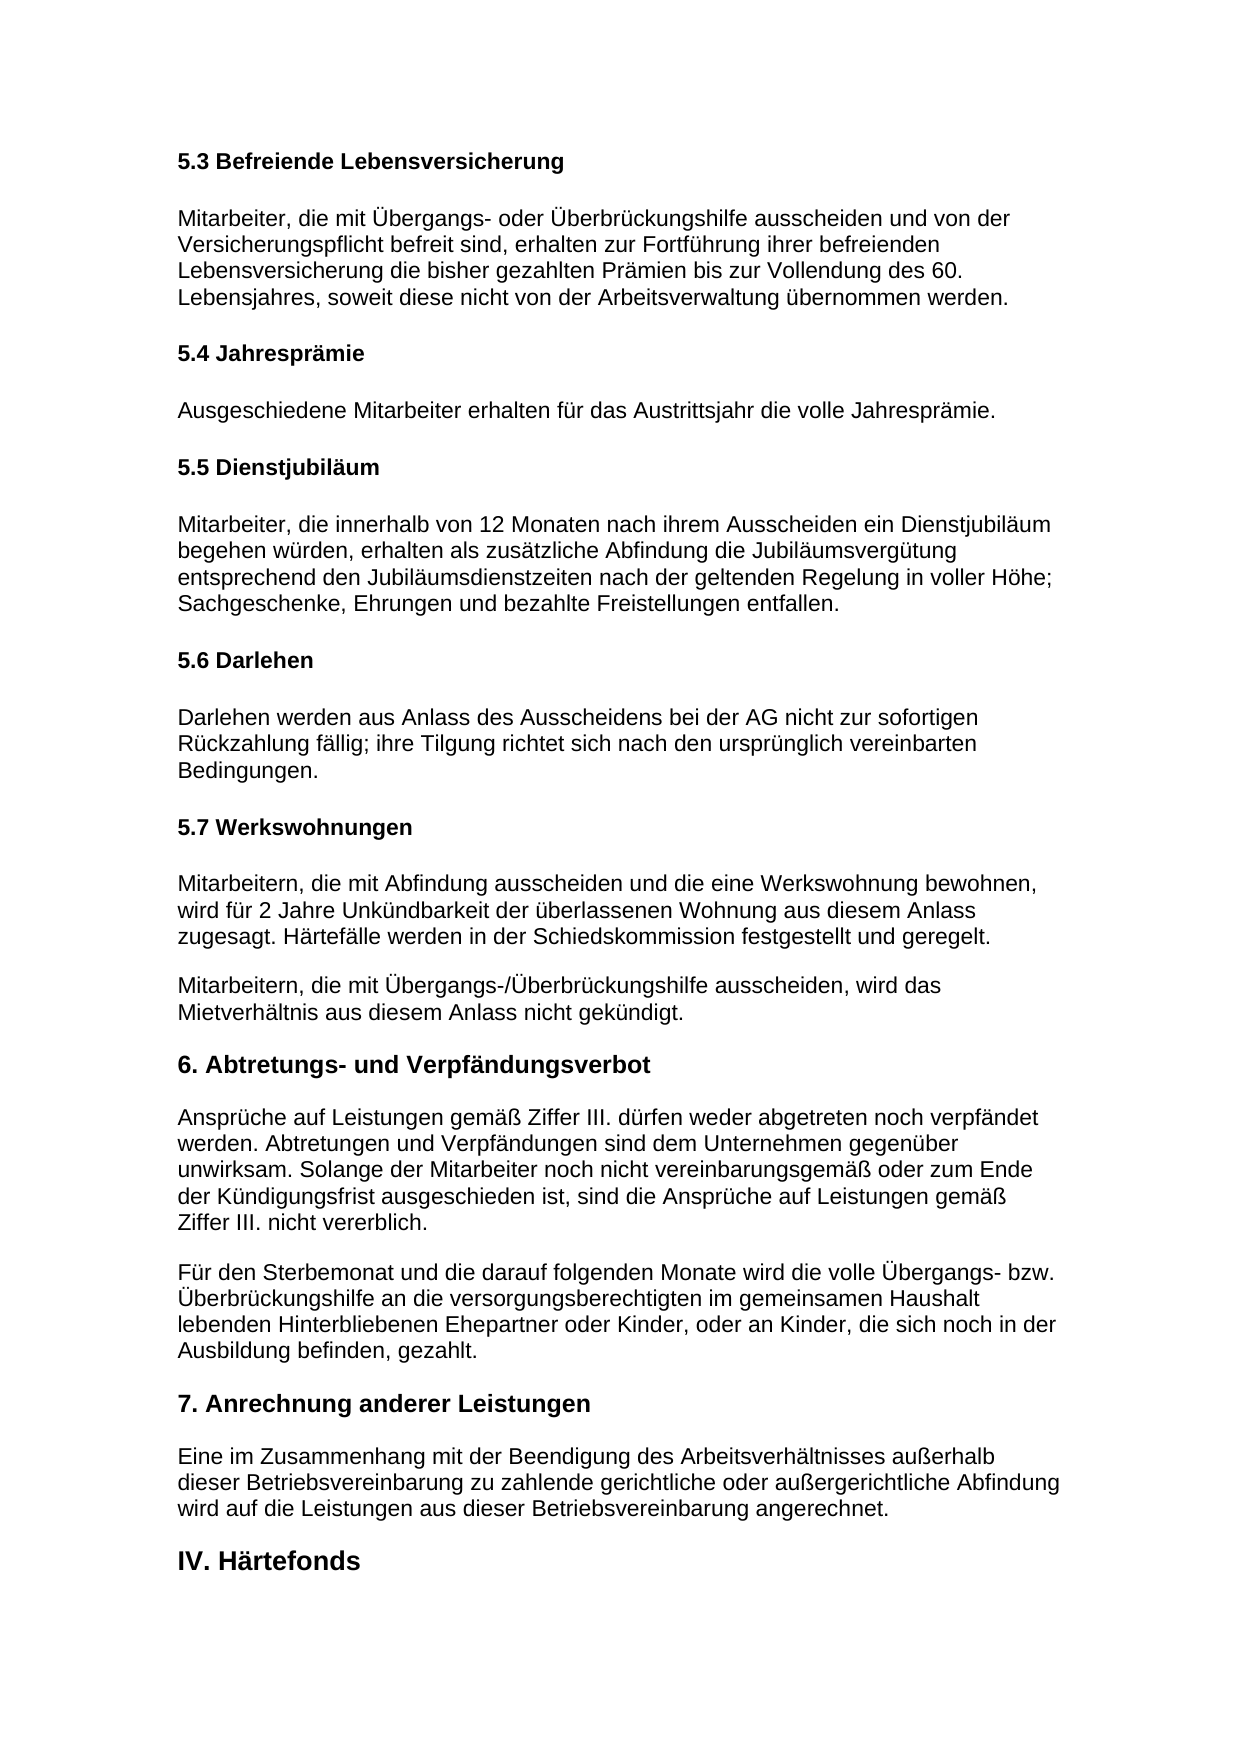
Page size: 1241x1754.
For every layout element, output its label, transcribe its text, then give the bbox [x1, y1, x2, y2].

text Mitarbeiter, die innerhalb von 12 Monaten nach ihrem Ausscheiden ein Dienstjubiläum begehen würden, erhalten als zusätzliche Abfindung die Jubiläumsvergütung entsprechend den Jubiläumsdienstzeiten nach der geltenden Regelung in voller Höhe; Sachgeschenke, Ehrungen und bezahlte Freistellungen entfallen. [177, 511, 1063, 616]
text Für den Sterbemonat und die darauf folgenden Monate wird die volle Übergangs- bzw. Überbrückungshilfe an die versorgungsberechtigten im gemeinsamen Haushalt lebenden Hinterbliebenen Ehepartner oder Kinder, oder an Kinder, die sich noch in der Ausbildung befinden, gezahlt. [177, 1258, 1063, 1364]
text 5.5 Dienstjubiläum [177, 454, 1063, 481]
text 5.4 Jahresprämie [177, 340, 1063, 367]
text Mitarbeitern, die mit Übergangs-/Überbrückungshilfe ausscheiden, wird das Mietverhältnis aus diesem Anlass nicht gekündigt. [177, 972, 1063, 1025]
text IV. Härtefonds [177, 1544, 1063, 1576]
text Darlehen werden aus Anlass des Ausscheidens bei der AG nicht zur sofortigen Rückzahlung fällig; ihre Tilgung richtet sich nach den ursprünglich vereinbarten Bedingungen. [177, 704, 1063, 783]
text Ansprüche auf Leistungen gemäß Ziffer III. dürfen weder abgetreten noch verpfändet werden. Abtretungen und Verpfändungen sind dem Unternehmen gegenüber unwirksam. Solange der Mitarbeiter noch nicht vereinbarungsgemäß oder zum Ende der Kündigungsfrist ausgeschieden ist, sind die Ansprüche auf Leistungen gemäß Ziffer III. nicht vererblich. [177, 1104, 1063, 1236]
text 7. Anrechnung anderer Leistungen [177, 1389, 1063, 1418]
text Mitarbeiter, die mit Übergangs- oder Überbrückungshilfe ausscheiden und von der Versicherungspflicht befreit sind, erhalten zur Fortführung ihrer befreienden Lebensversicherung die bisher gezahlten Prämien bis zur Vollendung des 60. Lebensjahres, soweit diese nicht von der Arbeitsverwaltung übernommen werden. [177, 204, 1063, 310]
text 5.3 Befreiende Lebensversicherung [177, 148, 1063, 174]
text Ausgeschiedene Mitarbeiter erhalten für das Austrittsjahr die volle Jahresprämie. [177, 397, 1063, 424]
text 5.6 Darlehen [177, 647, 1063, 673]
text 5.7 Werkswohnungen [177, 813, 1063, 840]
text 6. Abtretungs- und Verpfändungsverbot [177, 1050, 1063, 1079]
text Eine im Zusammenhang mit der Beendigung des Arbeitsverhältnisses außerhalb dieser Betriebsvereinbarung zu zahlende gerichtliche oder außergerichtliche Abfindung wird auf die Leistungen aus dieser Betriebsvereinbarung angerechnet. [177, 1443, 1063, 1522]
text Mitarbeitern, die mit Abfindung ausscheiden und die eine Werkswohnung bewohnen, wird für 2 Jahre Unkündbarkeit der überlassenen Wohnung aus diesem Anlass zugesagt. Härtefälle werden in der Schiedskommission festgestellt und geregelt. [177, 870, 1063, 949]
